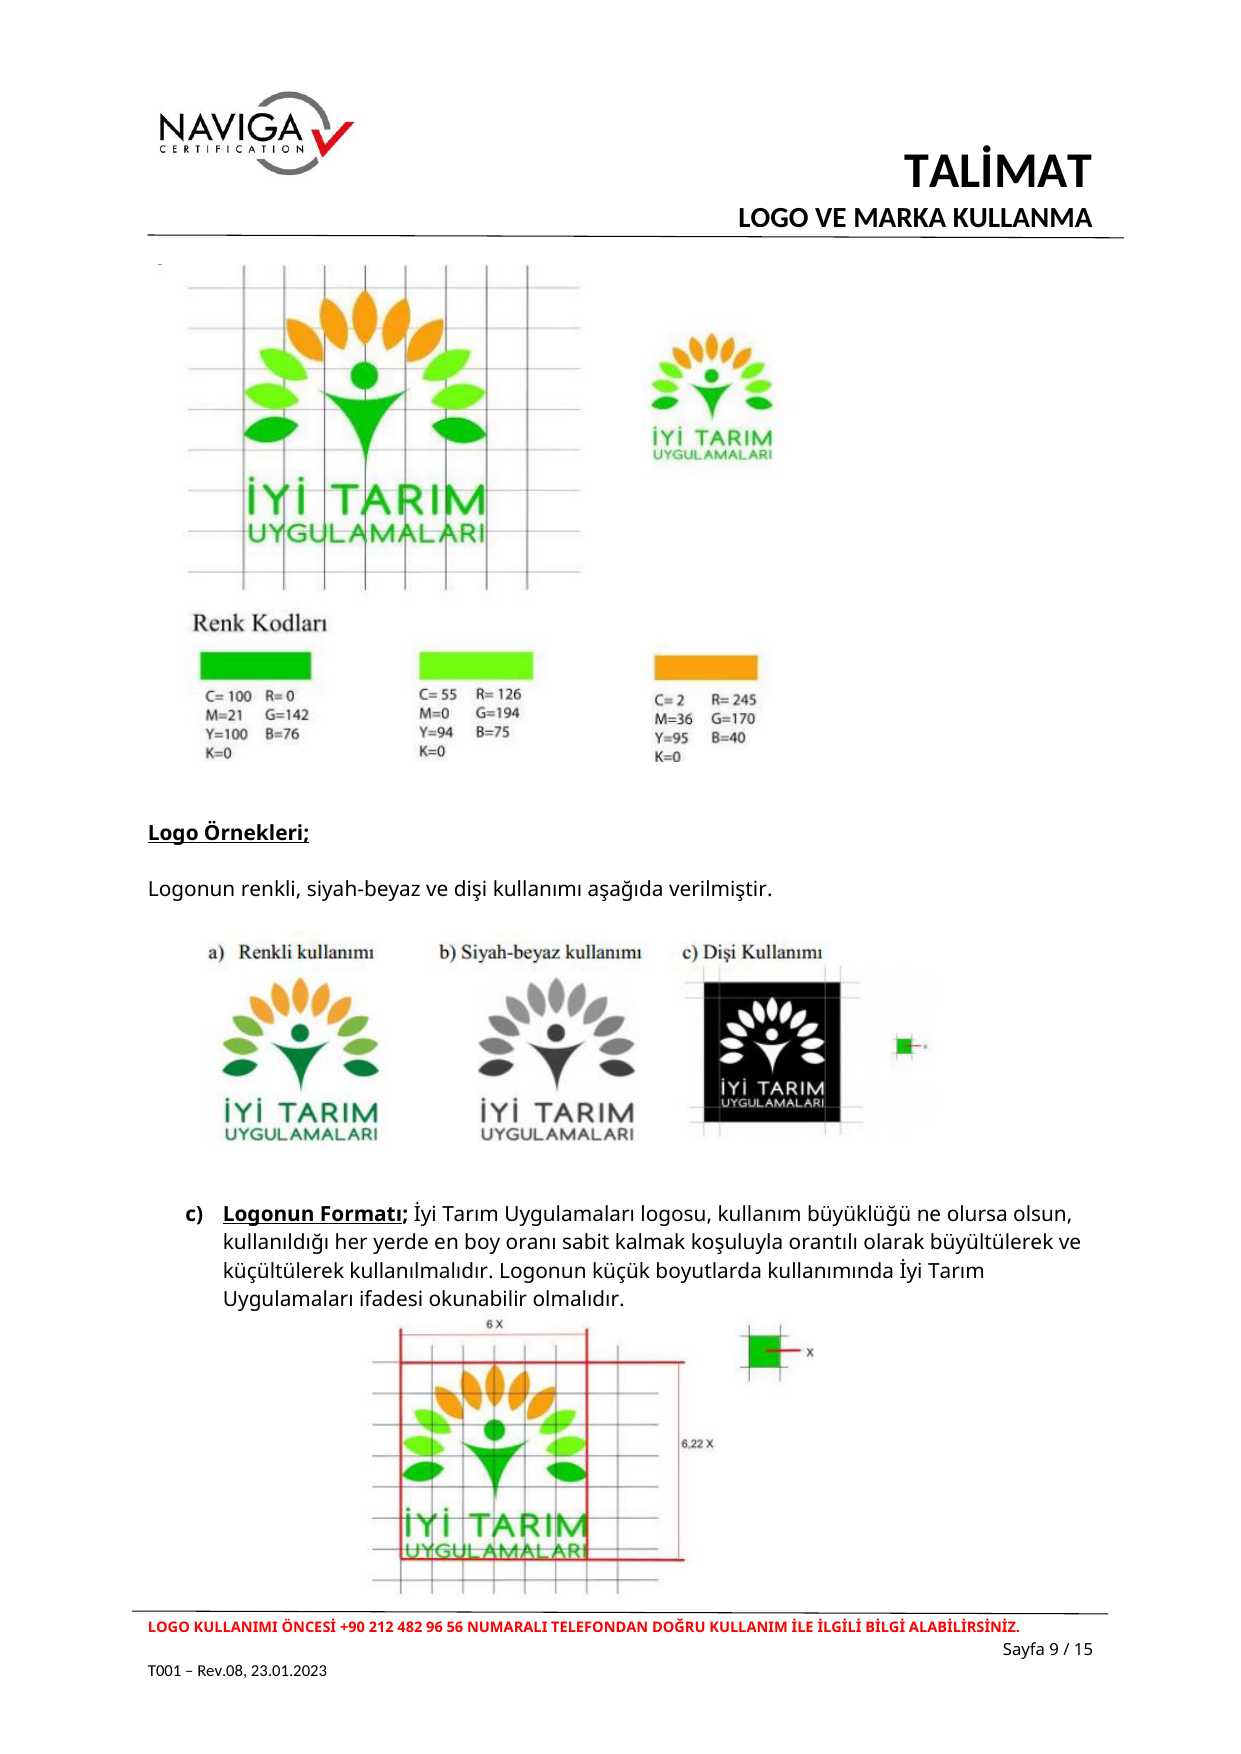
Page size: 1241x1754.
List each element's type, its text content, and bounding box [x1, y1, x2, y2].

text Logo Örnekleri; [148, 818, 1093, 846]
text Logonun renkli, siyah-beyaz ve dişi kullanımı aşağıda verilmiştir. [148, 874, 1093, 903]
list Logonun Formatı; İyi Tarım Uygulamaları logosu, kullanım büyüklüğü ne olursa olsun, kullanıldığı her yerde en boy oranı sabit kalmak koşuluyla orantılı olarak büyültülerek ve küçültülerek kullanılmalıdır. Logonun küçük boyutlarda kullanımında İyi Tarım Uygulamaları ifadesi okunabilir olmalıdır. [185, 1199, 1093, 1313]
